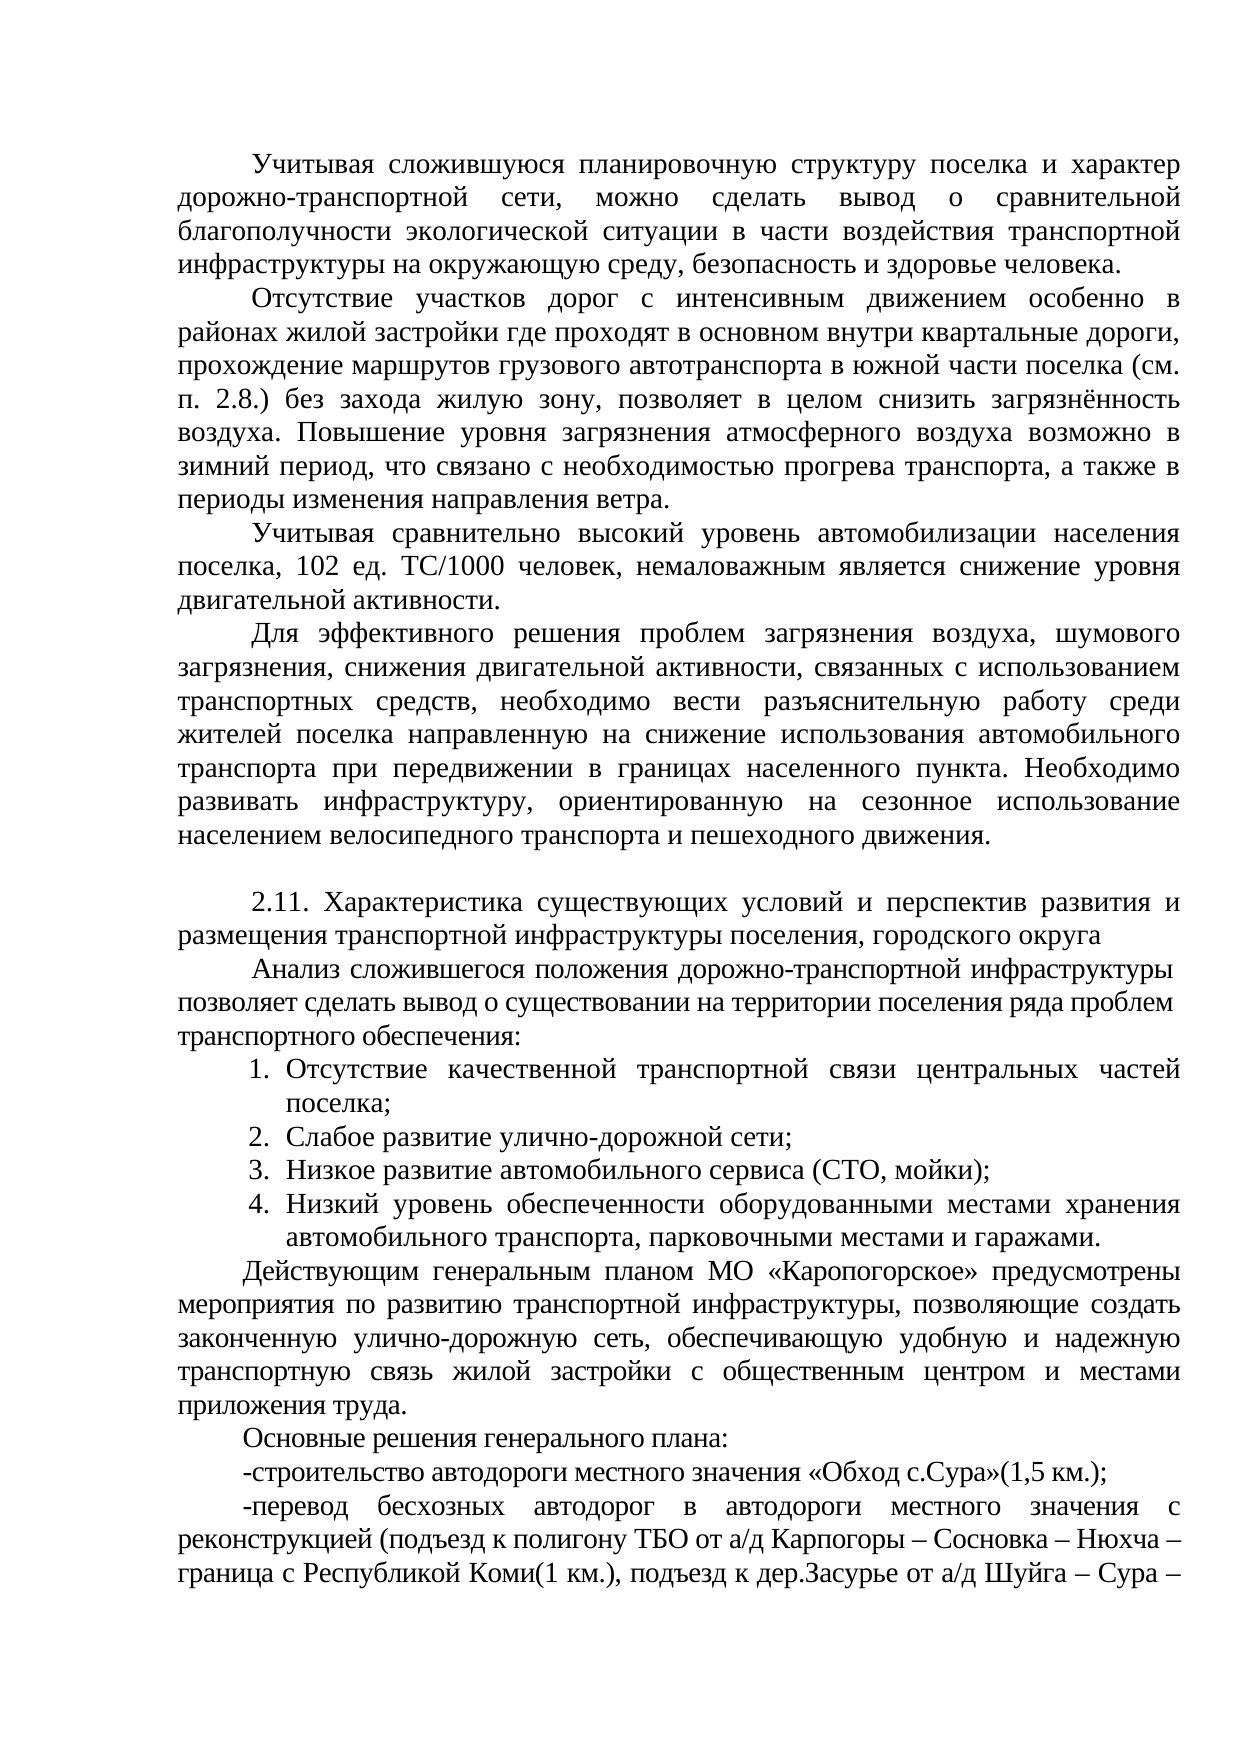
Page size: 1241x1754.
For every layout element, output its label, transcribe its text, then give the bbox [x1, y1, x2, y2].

text Основные решения генерального плана: [177, 1421, 1181, 1454]
text Отсутствие участков дорог с интенсивным движением особенно в районах жилой застройки где проходят в основном внутри квартальные дороги, прохождение маршрутов грузового автотранспорта в южной части поселка (см. п. 2.8.) без захода жилую зону, позволяет в целом снизить загрязнённость воздуха. Повышение уровня загрязнения атмосферного воздуха возможно в зимний период, что связано с необходимостью прогрева транспорта, а также в периоды изменения направления ветра. [177, 280, 1181, 515]
text -строительство автодороги местного значения «Обход с.Сура»(1,5 км.); [177, 1454, 1181, 1488]
list Низкий уровень обеспеченности оборудованными местами хранения автомобильного транспорта, парковочными местами и гаражами. [248, 1186, 1181, 1253]
text Анализ сложившегося положения дорожно-транспортной инфраструктуры позволяет сделать вывод о существовании на территории поселения ряда проблем транспортного обеспечения: [177, 951, 1173, 1052]
text Для эффективного решения проблем загрязнения воздуха, шумового загрязнения, снижения двигательной активности, связанных с использованием транспортных средств, необходимо вести разъяснительную работу среди жителей поселка направленную на снижение использования автомобильного транспорта при передвижении в границах населенного пункта. Необходимо развивать инфраструктуру, ориентированную на сезонное использование населением велосипедного транспорта и пешеходного движения. [177, 616, 1181, 850]
text Действующим генеральным планом МО «Каропогорское» предусмотрены мероприятия по развитию транспортной инфраструктуры, позволяющие создать законченную улично-дорожную сеть, обеспечивающую удобную и надежную транспортную связь жилой застройки с общественным центром и местами приложения труда. [177, 1253, 1181, 1421]
text Учитывая сравнительно высокий уровень автомобилизации населения поселка, 102 ед. ТС/1000 человек, немаловажным является снижение уровня двигательной активности. [177, 515, 1181, 616]
list Отсутствие качественной транспортной связи центральных частей поселка; [248, 1052, 1181, 1119]
text 2.11. Характеристика существующих условий и перспектив развития и размещения транспортной инфраструктуры поселения, городского округа [177, 884, 1181, 951]
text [177, 1488, 1181, 1588]
list Низкое развитие автомобильного сервиса (СТО, мойки); [248, 1152, 1181, 1186]
text Учитывая сложившуюся планировочную структуру поселка и характер дорожно-транспортной сети, можно сделать вывод о сравнительной благополучности экологической ситуации в части воздействия транспортной инфраструктуры на окружающую среду, безопасность и здоровье человека. [177, 146, 1181, 280]
list Слабое развитие улично-дорожной сети; [248, 1119, 1181, 1152]
